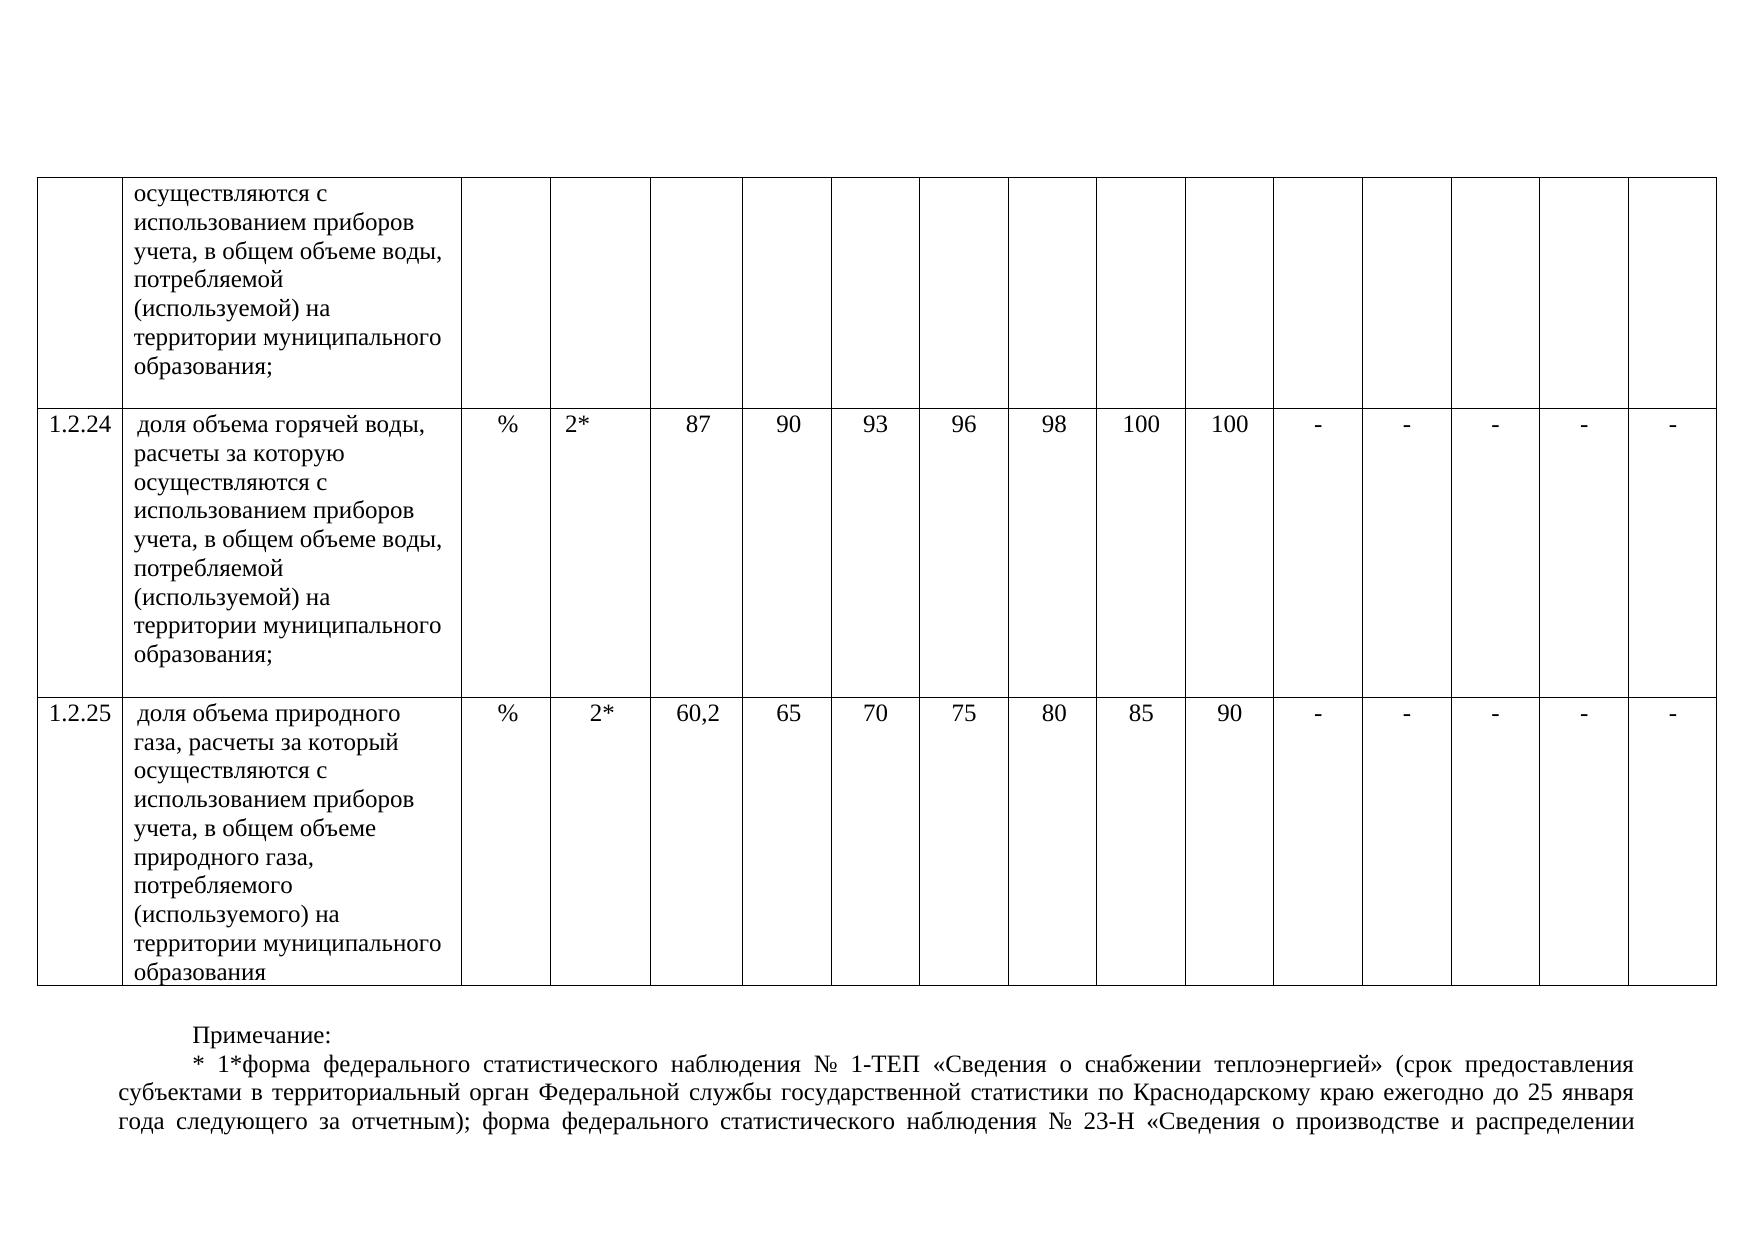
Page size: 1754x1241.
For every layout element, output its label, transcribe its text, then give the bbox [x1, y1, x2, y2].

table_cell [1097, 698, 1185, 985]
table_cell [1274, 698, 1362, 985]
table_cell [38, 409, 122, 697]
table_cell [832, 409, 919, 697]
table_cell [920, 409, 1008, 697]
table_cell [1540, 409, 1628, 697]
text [118, 1049, 1636, 1135]
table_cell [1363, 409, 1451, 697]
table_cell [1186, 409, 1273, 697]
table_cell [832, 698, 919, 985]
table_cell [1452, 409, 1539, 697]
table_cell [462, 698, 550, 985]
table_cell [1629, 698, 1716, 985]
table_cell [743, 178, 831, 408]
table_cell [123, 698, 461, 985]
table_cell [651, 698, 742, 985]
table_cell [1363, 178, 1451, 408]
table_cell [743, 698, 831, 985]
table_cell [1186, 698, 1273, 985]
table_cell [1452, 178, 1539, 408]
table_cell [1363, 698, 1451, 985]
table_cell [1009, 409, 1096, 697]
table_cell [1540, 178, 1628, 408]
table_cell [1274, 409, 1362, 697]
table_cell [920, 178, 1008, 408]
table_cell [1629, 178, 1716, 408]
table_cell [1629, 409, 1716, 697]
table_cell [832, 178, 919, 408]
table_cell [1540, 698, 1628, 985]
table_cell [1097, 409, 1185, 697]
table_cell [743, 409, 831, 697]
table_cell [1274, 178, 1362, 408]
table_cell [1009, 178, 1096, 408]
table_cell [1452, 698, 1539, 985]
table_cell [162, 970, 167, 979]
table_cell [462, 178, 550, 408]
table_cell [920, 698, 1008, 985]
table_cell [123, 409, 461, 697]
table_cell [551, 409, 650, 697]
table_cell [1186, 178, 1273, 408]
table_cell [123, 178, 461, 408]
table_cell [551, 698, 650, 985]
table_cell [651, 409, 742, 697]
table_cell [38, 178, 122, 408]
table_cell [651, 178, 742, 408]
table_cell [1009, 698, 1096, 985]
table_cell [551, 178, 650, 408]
text Примечание: [118, 1020, 1636, 1049]
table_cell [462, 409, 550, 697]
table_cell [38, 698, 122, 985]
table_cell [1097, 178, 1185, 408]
